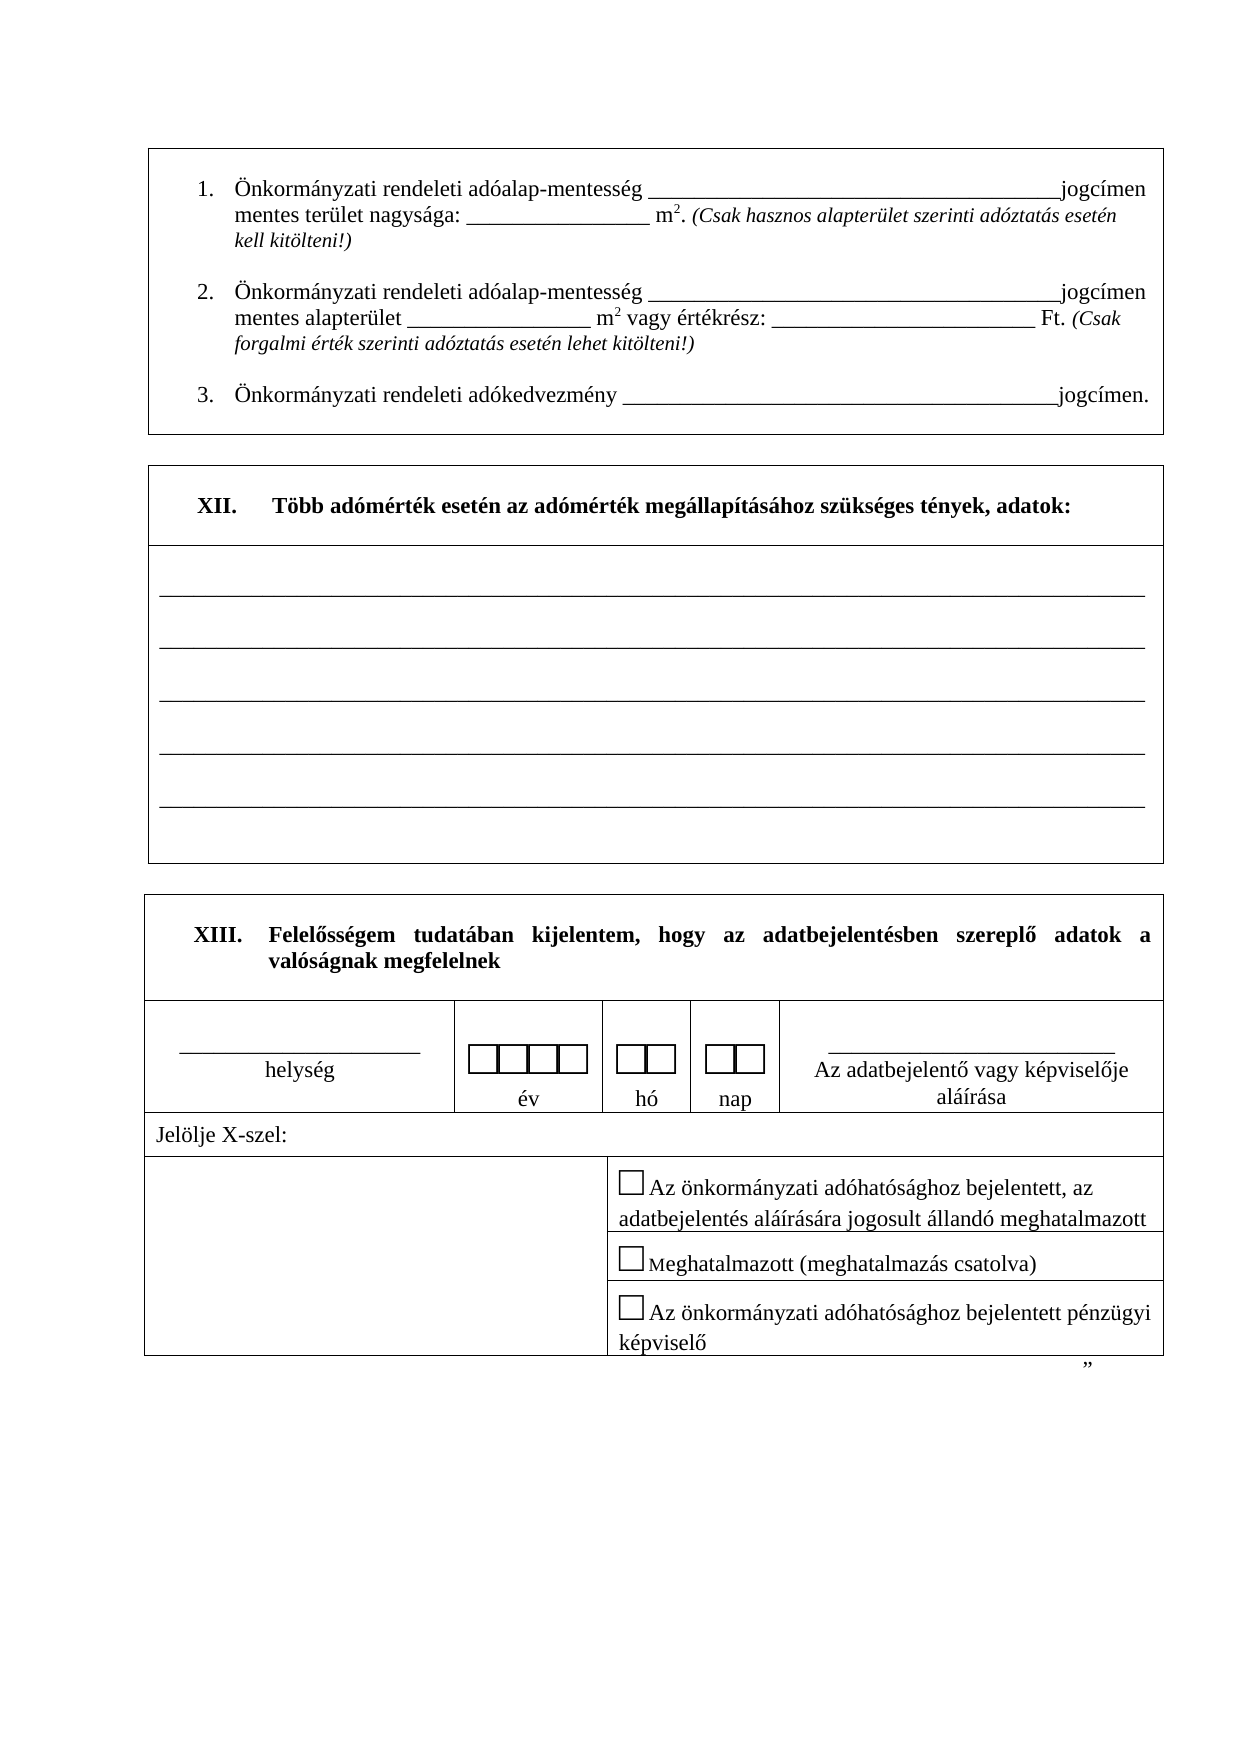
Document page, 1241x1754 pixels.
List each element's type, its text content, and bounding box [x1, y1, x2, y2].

table_cell □ Meghatalmazott (meghatalmazás csatolva) [608, 1232, 1163, 1280]
table_header Több adómérték esetén az adómérték megállapításához szükséges tények, adatok: [149, 466, 1163, 545]
table_cell □□ nap [691, 1001, 779, 1112]
table_cell _____________________ helység [145, 1001, 454, 1112]
table_cell □□ hó [603, 1001, 690, 1112]
table_cell □ Az önkormányzati adóhatósághoz bejelentett, az adatbejelentés aláírására jogosult állandó meghatalmazott [608, 1157, 1163, 1231]
table_cell ______________________________________________________________________________________ ______________________________________________________________________________________ ______________________________________________________________________________________ ______________________________________________________________________________________ ______________________________________________________________________________________ [149, 546, 1163, 863]
table_cell □ Az önkormányzati adóhatósághoz bejelentett pénzügyi képviselő [608, 1281, 1163, 1355]
text ” [148, 1356, 1093, 1383]
table_header Felelősségem tudatában kijelentem, hogy az adatbejelentésben szereplő adatok a valóságnak megfelelnek [145, 895, 1163, 1000]
table_cell Önkormányzati rendeleti adóalap-mentesség ____________________________________jogcímen mentes terület nagysága: ________________ m2. (Csak hasznos alapterület szerinti adóztatás esetén kell kitölteni!) Önkormányzati rendeleti adóalap-mentesség ____________________________________jogcímen mentes alapterület ________________ m2 vagy értékrész: _______________________ Ft. (Csak forgalmi érték szerinti adóztatás esetén lehet kitölteni!) Önkormányzati rendeleti adókedvezmény ______________________________________jogcímen. [149, 149, 1163, 434]
table_cell _________________________ Az adatbejelentő vagy képviselője aláírása [780, 1001, 1163, 1112]
table_cell □□□□ év [455, 1001, 602, 1112]
table_cell [145, 1157, 607, 1355]
table_cell Jelölje X-szel: [145, 1113, 1163, 1156]
